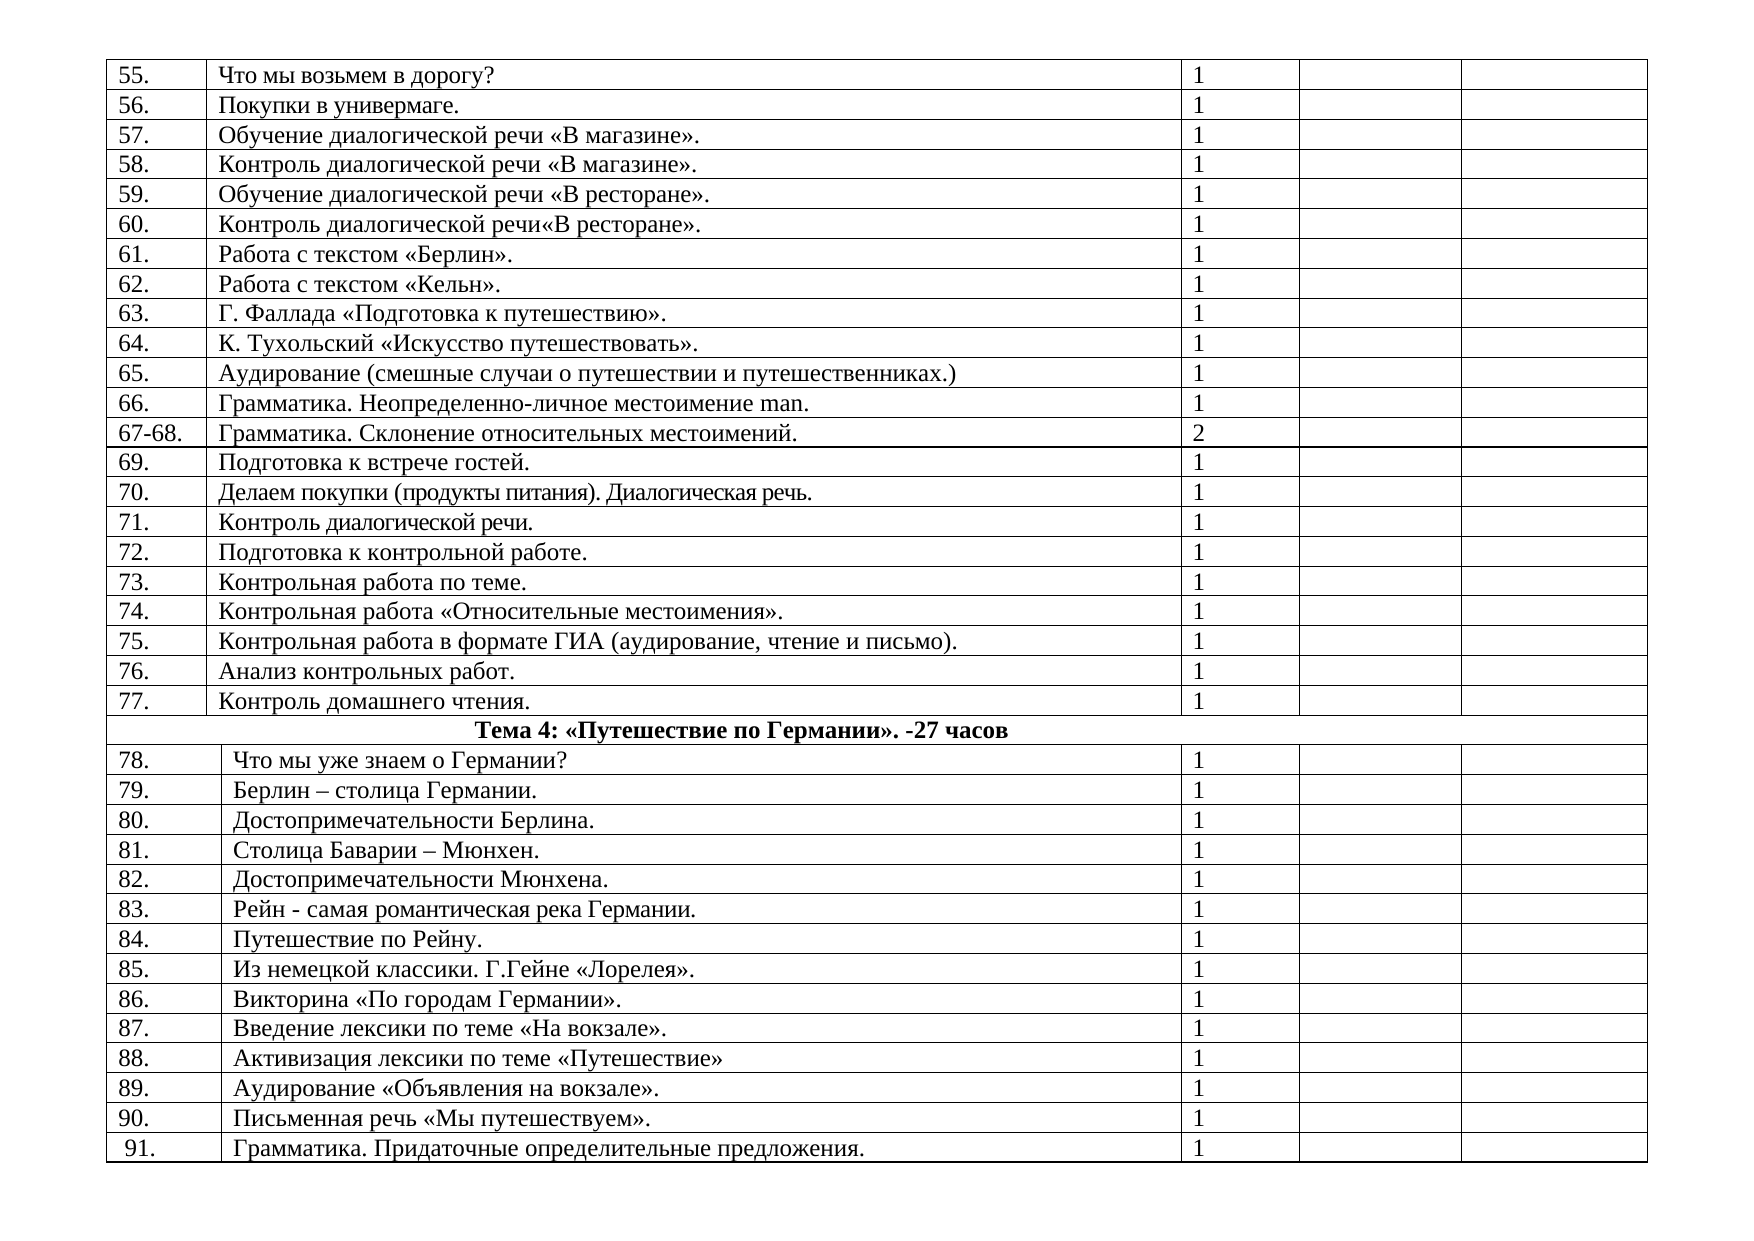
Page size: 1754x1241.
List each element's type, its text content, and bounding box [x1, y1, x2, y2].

table_cell [1462, 1133, 1647, 1161]
table_cell Письменная речь «Мы путешествуем». [222, 1103, 1181, 1132]
table_cell 1 [1182, 90, 1299, 119]
table_cell 1 [1182, 1073, 1299, 1102]
table_cell [1462, 418, 1647, 446]
table_cell [1462, 179, 1647, 208]
table_cell 70. [107, 477, 206, 506]
table_cell [1300, 388, 1461, 417]
table_cell [1300, 358, 1461, 387]
table_cell [1462, 477, 1647, 506]
table_cell Грамматика. Неопределенно-личное местоимение man. [207, 388, 1181, 417]
table_cell [1462, 954, 1647, 983]
table_cell 1 [1182, 209, 1299, 238]
table_cell Рейн - самая романтическая река Германии. [222, 894, 1181, 923]
table_cell [1300, 120, 1461, 148]
table_cell Достопримечательности Мюнхена. [222, 865, 1181, 893]
table_cell Тема 4: «Путешествие по Германии». -27 часов [107, 716, 1647, 744]
table_cell 89. [107, 1073, 221, 1102]
table_cell 84. [107, 924, 221, 953]
table_cell Обучение диалогической речи «В магазине». [207, 120, 1181, 148]
table_cell 62. [107, 269, 206, 297]
table_cell [1462, 537, 1647, 566]
table_cell К. Тухольский «Искусство путешествовать». [207, 328, 1181, 357]
table_cell 72. [107, 537, 206, 566]
table_cell [1300, 805, 1461, 834]
table_cell [1300, 1103, 1461, 1132]
table_cell 55. [107, 60, 206, 89]
table_cell Делаем покупки (продукты питания). Диалогическая речь. [207, 477, 1181, 506]
table_cell [1300, 1073, 1461, 1102]
table_cell 1 [1182, 299, 1299, 327]
table_cell [1300, 745, 1461, 774]
table_cell 81. [107, 835, 221, 863]
table_cell [1300, 239, 1461, 268]
table_cell 90. [107, 1103, 221, 1132]
table_cell 1 [1182, 537, 1299, 566]
table_cell 82. [107, 865, 221, 893]
table_cell [1462, 1103, 1647, 1132]
table_cell 1 [1182, 1133, 1299, 1161]
table_cell 1 [1182, 507, 1299, 536]
table_cell Что мы возьмем в дорогу? [207, 60, 1181, 89]
table_cell 1 [1182, 835, 1299, 863]
table_cell [1300, 507, 1461, 536]
table_cell [1300, 686, 1461, 714]
table_cell [1300, 537, 1461, 566]
table_cell [1300, 984, 1461, 1012]
table_cell Путешествие по Рейну. [222, 924, 1181, 953]
table_cell Подготовка к контрольной работе. [207, 537, 1181, 566]
table_cell 67-68. [107, 418, 206, 446]
table_cell 1 [1182, 239, 1299, 268]
table_cell 1 [1182, 388, 1299, 417]
table_cell 57. [107, 120, 206, 148]
table_cell Столица Баварии – Мюнхен. [222, 835, 1181, 863]
table_cell Контрольная работа в формате ГИА (аудирование, чтение и письмо). [207, 626, 1181, 655]
table_cell 1 [1182, 179, 1299, 208]
table_cell [1462, 567, 1647, 595]
table_cell 1 [1182, 60, 1299, 89]
table_cell [1462, 269, 1647, 297]
table_cell Активизация лексики по теме «Путешествие» [222, 1043, 1181, 1072]
table_cell Контрольная работа по теме. [207, 567, 1181, 595]
table_cell 63. [107, 299, 206, 327]
table_cell 77. [107, 686, 206, 714]
table_cell Грамматика. Придаточные определительные предложения. [222, 1133, 1181, 1161]
table_cell [1300, 835, 1461, 863]
table_cell 1 [1182, 448, 1299, 476]
table_cell Что мы уже знаем о Германии? [222, 745, 1181, 774]
table_cell [1462, 656, 1647, 685]
table_cell Из немецкой классики. Г.Гейне «Лорелея». [222, 954, 1181, 983]
table_cell 61. [107, 239, 206, 268]
table_cell 88. [107, 1043, 221, 1072]
table_cell 1 [1182, 626, 1299, 655]
table_cell 1 [1182, 358, 1299, 387]
table_cell [1462, 299, 1647, 327]
table_cell [1462, 150, 1647, 178]
table_cell [1462, 90, 1647, 119]
table_cell [1300, 775, 1461, 804]
table_cell 76. [107, 656, 206, 685]
table_cell Контроль диалогической речи«В ресторане». [207, 209, 1181, 238]
table_cell 69. [107, 448, 206, 476]
table_cell 65. [107, 358, 206, 387]
table_cell 1 [1182, 894, 1299, 923]
table_cell 79. [107, 775, 221, 804]
table_cell 86. [107, 984, 221, 1012]
table_cell [1300, 656, 1461, 685]
table_cell [1462, 358, 1647, 387]
table_cell 1 [1182, 954, 1299, 983]
table_cell [1300, 328, 1461, 357]
table_cell 59. [107, 179, 206, 208]
table_cell [1462, 626, 1647, 655]
table_cell [1300, 924, 1461, 953]
table_cell 1 [1182, 686, 1299, 714]
table_cell Аудирование (смешные случаи о путешествии и путешественниках.) [207, 358, 1181, 387]
table_cell [1462, 120, 1647, 148]
table_cell 1 [1182, 984, 1299, 1012]
table_cell 1 [1182, 567, 1299, 595]
table_cell Викторина «По городам Германии». [222, 984, 1181, 1012]
table_cell [1462, 805, 1647, 834]
table_cell Покупки в универмаге. [207, 90, 1181, 119]
table_cell 58. [107, 150, 206, 178]
table_cell 80. [107, 805, 221, 834]
table_cell Г. Фаллада «Подготовка к путешествию». [207, 299, 1181, 327]
table_cell [1462, 686, 1647, 714]
table_cell [1300, 299, 1461, 327]
table_cell Контроль диалогической речи. [207, 507, 1181, 536]
table_cell [1462, 239, 1647, 268]
table_cell Аудирование «Объявления на вокзале». [222, 1073, 1181, 1102]
table_cell [1462, 60, 1647, 89]
table_cell [1462, 745, 1647, 774]
table_cell [1300, 179, 1461, 208]
table_cell 1 [1182, 805, 1299, 834]
table_cell [1300, 90, 1461, 119]
table_cell Контроль домашнего чтения. [207, 686, 1181, 714]
table_cell [1462, 328, 1647, 357]
table_cell [1300, 865, 1461, 893]
table_cell [1462, 775, 1647, 804]
table_cell [1462, 507, 1647, 536]
table_cell [1300, 448, 1461, 476]
table_cell 91. [107, 1133, 221, 1161]
table_cell 56. [107, 90, 206, 119]
table_cell Контроль диалогической речи «В магазине». [207, 150, 1181, 178]
table_cell [1462, 596, 1647, 625]
table_cell 85. [107, 954, 221, 983]
table_cell 1 [1182, 328, 1299, 357]
table_cell 75. [107, 626, 206, 655]
table_cell [1462, 448, 1647, 476]
table_cell [1300, 894, 1461, 923]
table_cell Работа с текстом «Берлин». [207, 239, 1181, 268]
table_cell [1300, 269, 1461, 297]
table_cell 1 [1182, 596, 1299, 625]
table_cell 1 [1182, 1103, 1299, 1132]
table_cell [1300, 477, 1461, 506]
table_cell [1462, 388, 1647, 417]
table_cell [1462, 1073, 1647, 1102]
table_cell 83. [107, 894, 221, 923]
table_cell [1462, 865, 1647, 893]
table_cell 1 [1182, 1043, 1299, 1072]
table_cell [1462, 209, 1647, 238]
table_cell Контрольная работа «Относительные местоимения». [207, 596, 1181, 625]
table_cell 1 [1182, 1014, 1299, 1042]
table_cell Берлин – столица Германии. [222, 775, 1181, 804]
table_cell [1300, 209, 1461, 238]
table_cell 2 [1182, 418, 1299, 446]
table_cell 73. [107, 567, 206, 595]
table_cell Подготовка к встрече гостей. [207, 448, 1181, 476]
table_cell [1300, 1133, 1461, 1161]
table_cell [1300, 418, 1461, 446]
table_cell Грамматика. Склонение относительных местоимений. [207, 418, 1181, 446]
table_cell [1300, 1014, 1461, 1042]
table_cell 1 [1182, 477, 1299, 506]
table_cell Введение лексики по теме «На вокзале». [222, 1014, 1181, 1042]
table_cell 60. [107, 209, 206, 238]
table_cell 1 [1182, 775, 1299, 804]
table_cell [1462, 924, 1647, 953]
table_cell [1300, 150, 1461, 178]
table_cell [1300, 567, 1461, 595]
table_cell 1 [1182, 269, 1299, 297]
table_cell [1462, 1014, 1647, 1042]
table_cell Работа с текстом «Кельн». [207, 269, 1181, 297]
table_cell [1462, 1043, 1647, 1072]
table_cell 64. [107, 328, 206, 357]
table_cell [1462, 894, 1647, 923]
table_cell [1462, 835, 1647, 863]
table_cell [1300, 626, 1461, 655]
table_cell 78. [107, 745, 221, 774]
table_cell [1462, 984, 1647, 1012]
table_cell 1 [1182, 865, 1299, 893]
table_cell [1300, 60, 1461, 89]
table_cell 71. [107, 507, 206, 536]
table_cell 87. [107, 1014, 221, 1042]
table_cell [1300, 954, 1461, 983]
table_cell 1 [1182, 656, 1299, 685]
table_cell Обучение диалогической речи «В ресторане». [207, 179, 1181, 208]
table_cell Анализ контрольных работ. [207, 656, 1181, 685]
table_cell 74. [107, 596, 206, 625]
table_cell Достопримечательности Берлина. [222, 805, 1181, 834]
table_cell [1300, 596, 1461, 625]
table_cell 1 [1182, 120, 1299, 148]
table_cell 66. [107, 388, 206, 417]
table_cell 1 [1182, 150, 1299, 178]
table_cell 1 [1182, 924, 1299, 953]
table_cell [1300, 1043, 1461, 1072]
table_cell 1 [1182, 745, 1299, 774]
